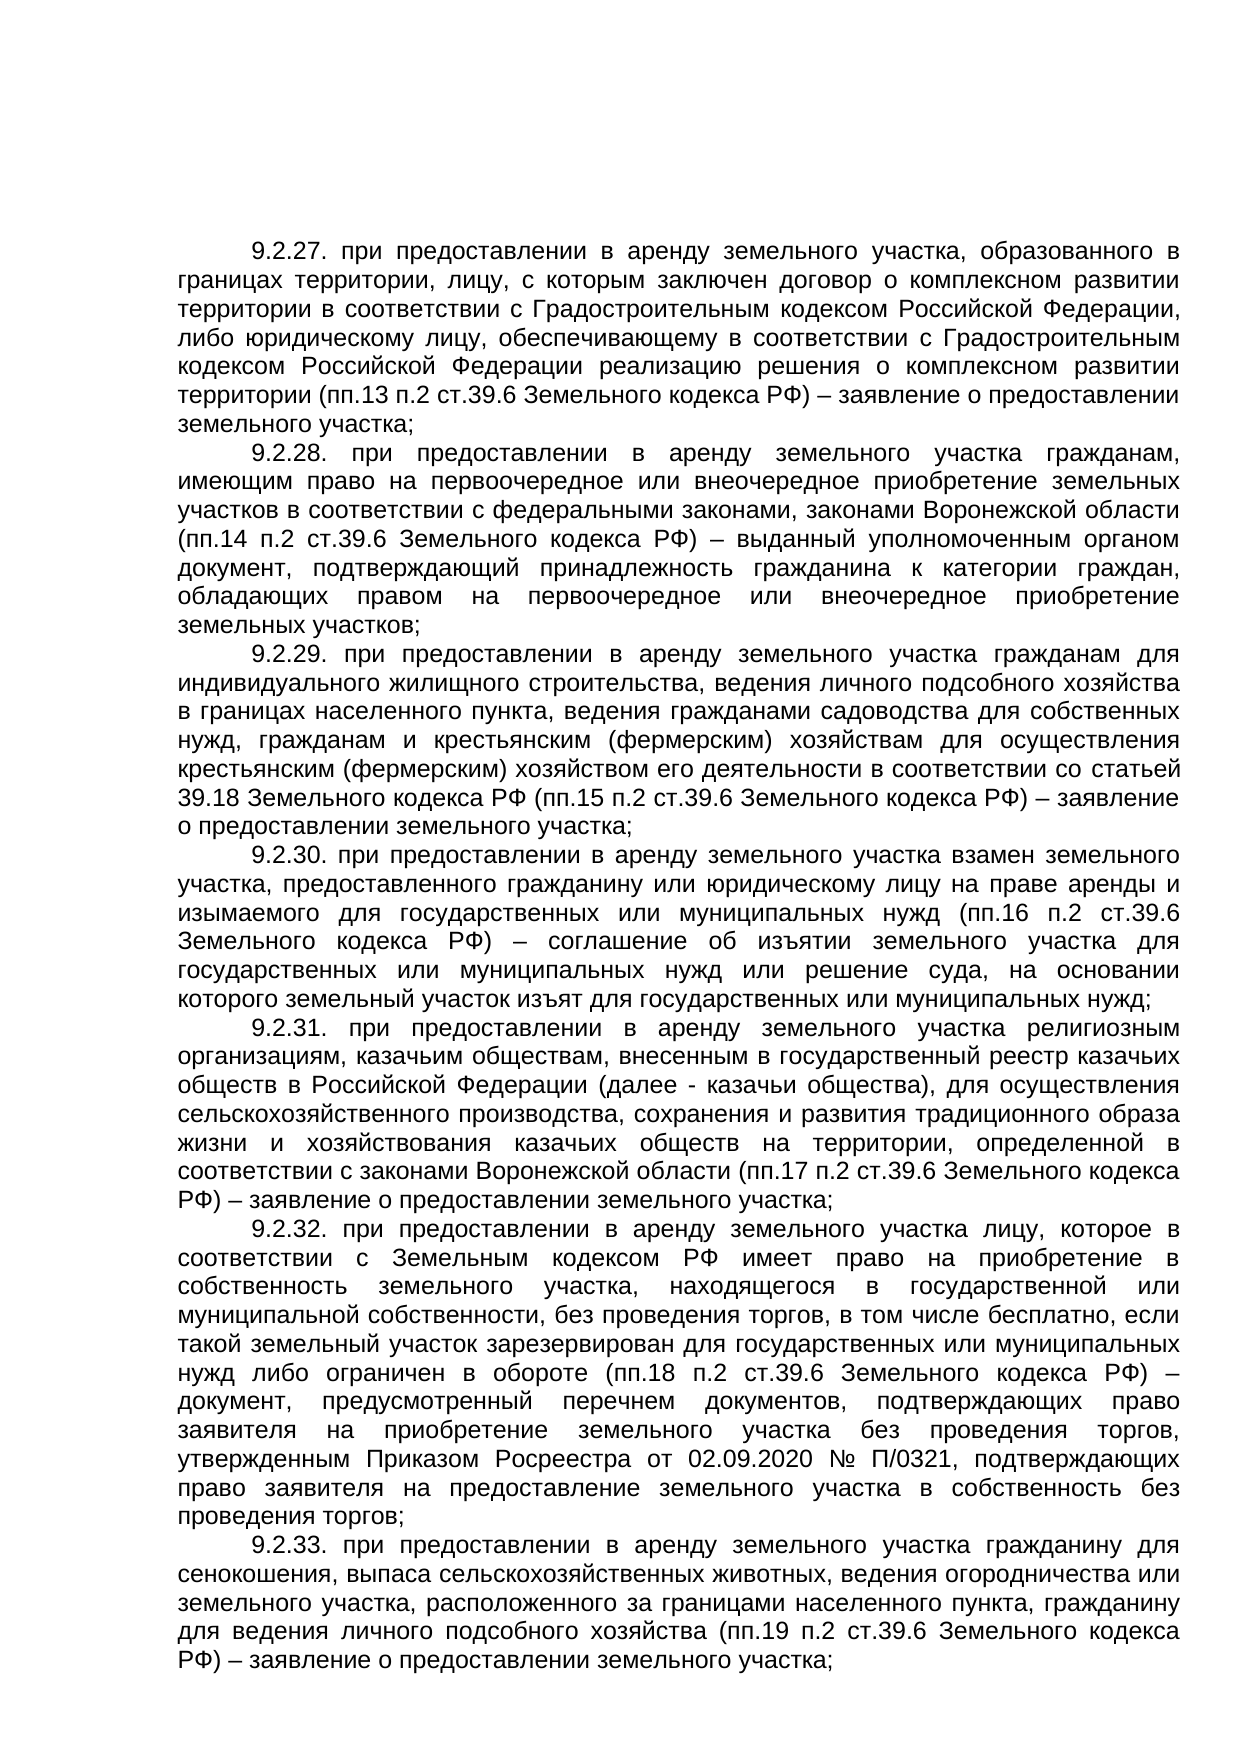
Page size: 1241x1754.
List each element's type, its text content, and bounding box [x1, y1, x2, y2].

text 9.2.28. при предоставлении в аренду земельного участка гражданам, имеющим право на первоочередное или внеочередное приобретение земельных участков в соответствии с федеральными законами, законами Воронежской области (пп.14 п.2 ст.39.6 Земельного кодекса РФ) – выданный уполномоченным органом документ, подтверждающий принадлежность гражданина к категории граждан, обладающих правом на первоочередное или внеочередное приобретение земельных участков; [177, 437, 1181, 639]
text 9.2.33. при предоставлении в аренду земельного участка гражданину для сенокошения, выпаса сельскохозяйственных животных, ведения огородничества или земельного участка, расположенного за границами населенного пункта, гражданину для ведения личного подсобного хозяйства (пп.19 п.2 ст.39.6 Земельного кодекса РФ) – заявление о предоставлении земельного участка; [177, 1530, 1181, 1674]
text 9.2.29. при предоставлении в аренду земельного участка гражданам для индивидуального жилищного строительства, ведения личного подсобного хозяйства в границах населенного пункта, ведения гражданами садоводства для собственных нужд, гражданам и крестьянским (фермерским) хозяйствам для осуществления крестьянским (фермерским) хозяйством его деятельности в соответствии со статьей 39.18 Земельного кодекса РФ (пп.15 п.2 ст.39.6 Земельного кодекса РФ) – заявление о предоставлении земельного участка; [177, 639, 1181, 840]
text 9.2.32. при предоставлении в аренду земельного участка лицу, которое в соответствии с Земельным кодексом РФ имеет право на приобретение в собственность земельного участка, находящегося в государственной или муниципальной собственности, без проведения торгов, в том числе бесплатно, если такой земельный участок зарезервирован для государственных или муниципальных нужд либо ограничен в обороте (пп.18 п.2 ст.39.6 Земельного кодекса РФ) – документ, предусмотренный перечнем документов, подтверждающих право заявителя на приобретение земельного участка без проведения торгов, утвержденным Приказом Росреестра от 02.09.2020 № П/0321, подтверждающих право заявителя на предоставление земельного участка в собственность без проведения торгов; [177, 1214, 1181, 1530]
text 9.2.27. при предоставлении в аренду земельного участка, образованного в границах территории, лицу, с которым заключен договор о комплексном развитии территории в соответствии с Градостроительным кодексом Российской Федерации, либо юридическому лицу, обеспечивающему в соответствии с Градостроительным кодексом Российской Федерации реализацию решения о комплексном развитии территории (пп.13 п.2 ст.39.6 Земельного кодекса РФ) – заявление о предоставлении земельного участка; [177, 236, 1181, 437]
text 9.2.30. при предоставлении в аренду земельного участка взамен земельного участка, предоставленного гражданину или юридическому лицу на праве аренды и изымаемого для государственных или муниципальных нужд (пп.16 п.2 ст.39.6 Земельного кодекса РФ) – соглашение об изъятии земельного участка для государственных или муниципальных нужд или решение суда, на основании которого земельный участок изъят для государственных или муниципальных нужд; [177, 840, 1181, 1012]
text 9.2.31. при предоставлении в аренду земельного участка религиозным организациям, казачьим обществам, внесенным в государственный реестр казачьих обществ в Российской Федерации (далее - казачьи общества), для осуществления сельскохозяйственного производства, сохранения и развития традиционного образа жизни и хозяйствования казачьих обществ на территории, определенной в соответствии с законами Воронежской области (пп.17 п.2 ст.39.6 Земельного кодекса РФ) – заявление о предоставлении земельного участка; [177, 1012, 1181, 1214]
